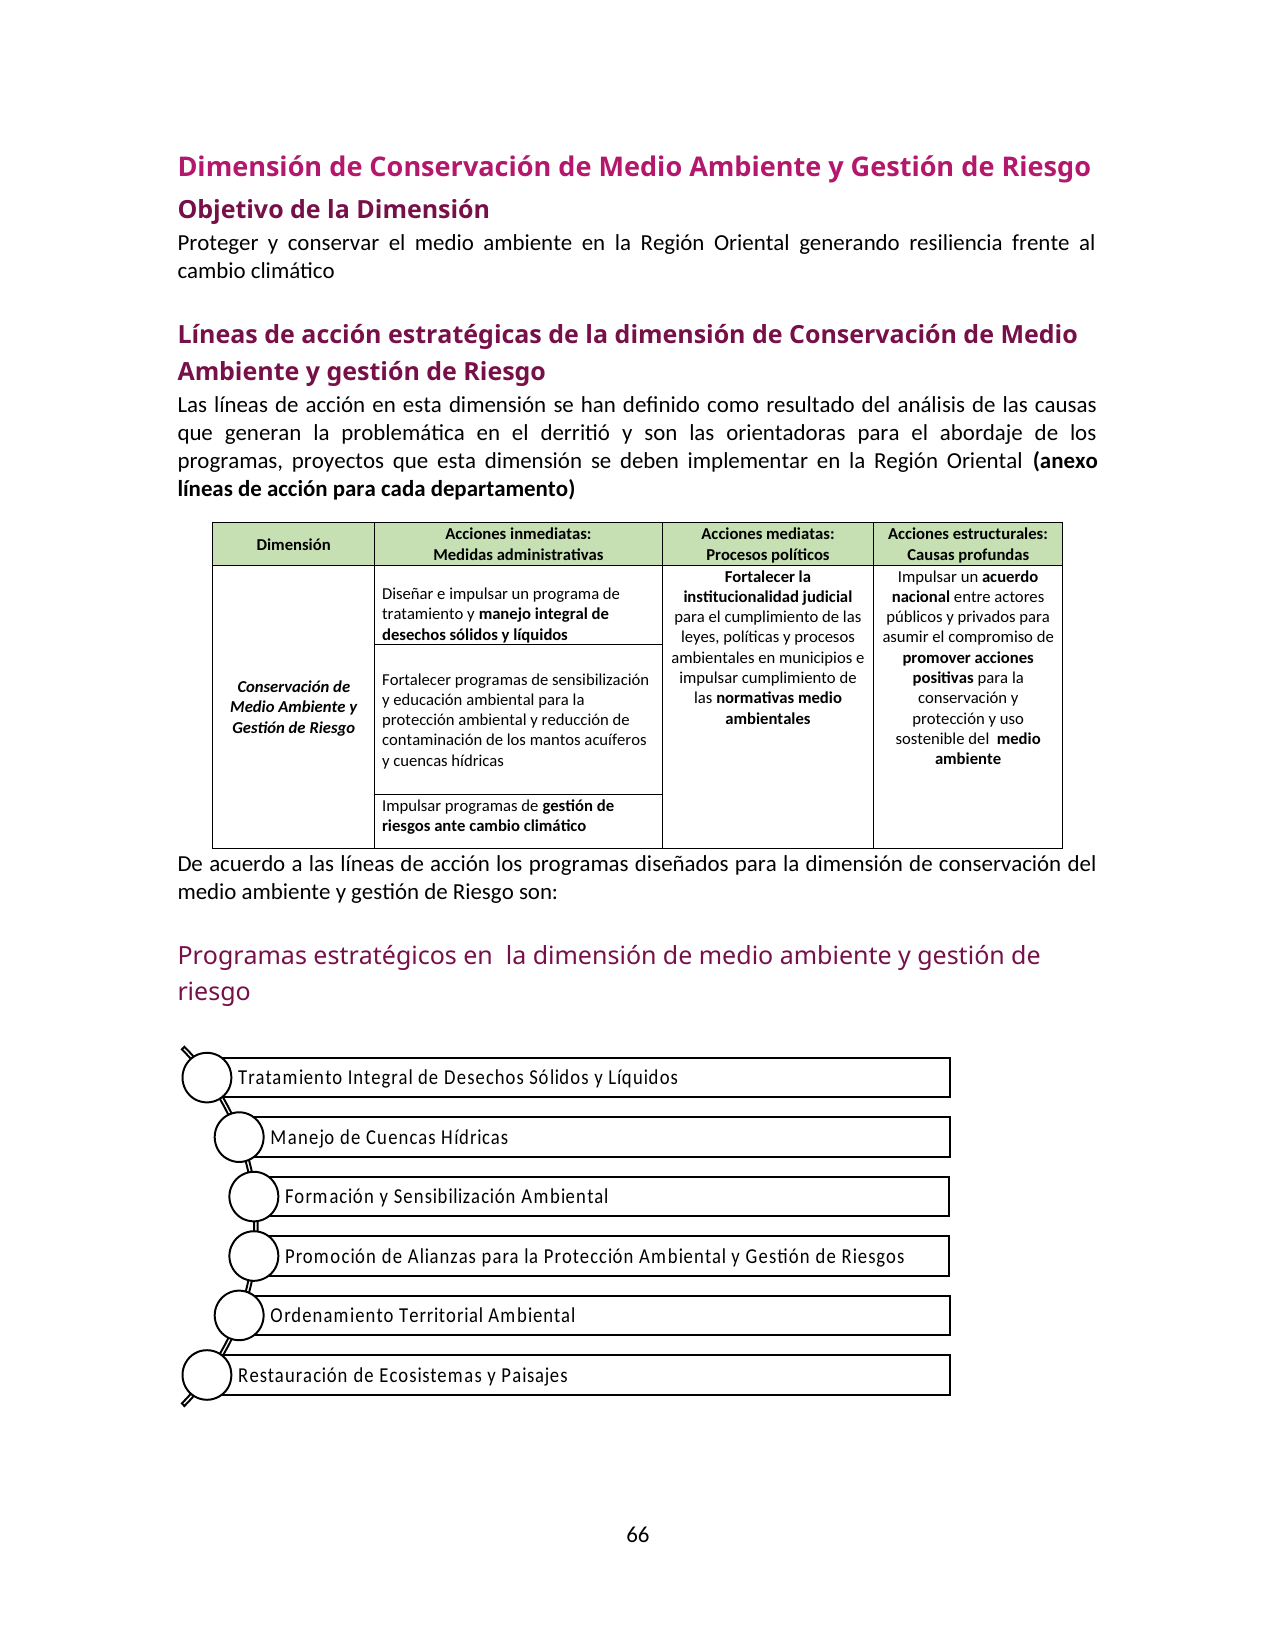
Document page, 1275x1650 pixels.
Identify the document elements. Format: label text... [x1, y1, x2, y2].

table_cell Fortalecer la institucionalidad judicial para el cumplimiento de las leyes, políticas y procesos ambientales en municipios e impulsar cumplimiento de las normativas medio ambientales [663, 566, 873, 848]
subtitle Objetivo de la Dimensión [177, 192, 1098, 226]
table_header Acciones mediatas: Procesos políticos [663, 523, 873, 565]
table_header Acciones estructurales: Causas profundas [874, 523, 1062, 565]
table_cell Conservación de Medio Ambiente y Gestión de Riesgo [213, 566, 374, 848]
table_header Dimensión [213, 523, 374, 565]
text De acuerdo a las líneas de acción los programas diseñados para la dimensión de conservación del medio ambiente y gestión de Riesgo son: [177, 586, 1098, 905]
subtitle Programas estratégicos en la dimensión de medio ambiente y gestión de riesgo [177, 937, 1098, 1008]
table_cell Fortalecer programas de sensibilización y educación ambiental para la protección ambiental y reducción de contaminación de los mantos acuíferos y cuencas hídricas [375, 645, 662, 794]
subtitle Líneas de acción estratégicas de la dimensión de Conservación de Medio Ambiente y gestión de Riesgo [177, 317, 1098, 387]
text Las líneas de acción en esta dimensión se han definido como resultado del análisis de las causas que generan la problemática en el derritió y son las orientadoras para el abordaje de los programas, proyectos que esta dimensión se deben implementar en la Región Oriental (anexo líneas de acción para cada departamento) [177, 390, 1098, 502]
table_cell Diseñar e impulsar un programa de tratamiento y manejo integral de desechos sólidos y líquidos [375, 566, 662, 644]
subtitle Dimensión de Conservación de Medio Ambiente y Gestión de Riesgo [177, 148, 1098, 184]
table_header Acciones inmediatas: Medidas administrativas [375, 523, 662, 565]
table_cell Impulsar un acuerdo nacional entre actores públicos y privados para asumir el compromiso de promover acciones positivas para la conservación y protección y uso sostenible del medio ambiente [874, 566, 1062, 848]
text Proteger y conservar el medio ambiente en la Región Oriental generando resiliencia frente al cambio climático [177, 228, 1098, 284]
table_cell Impulsar programas de gestión de riesgos ante cambio climático [375, 795, 662, 848]
